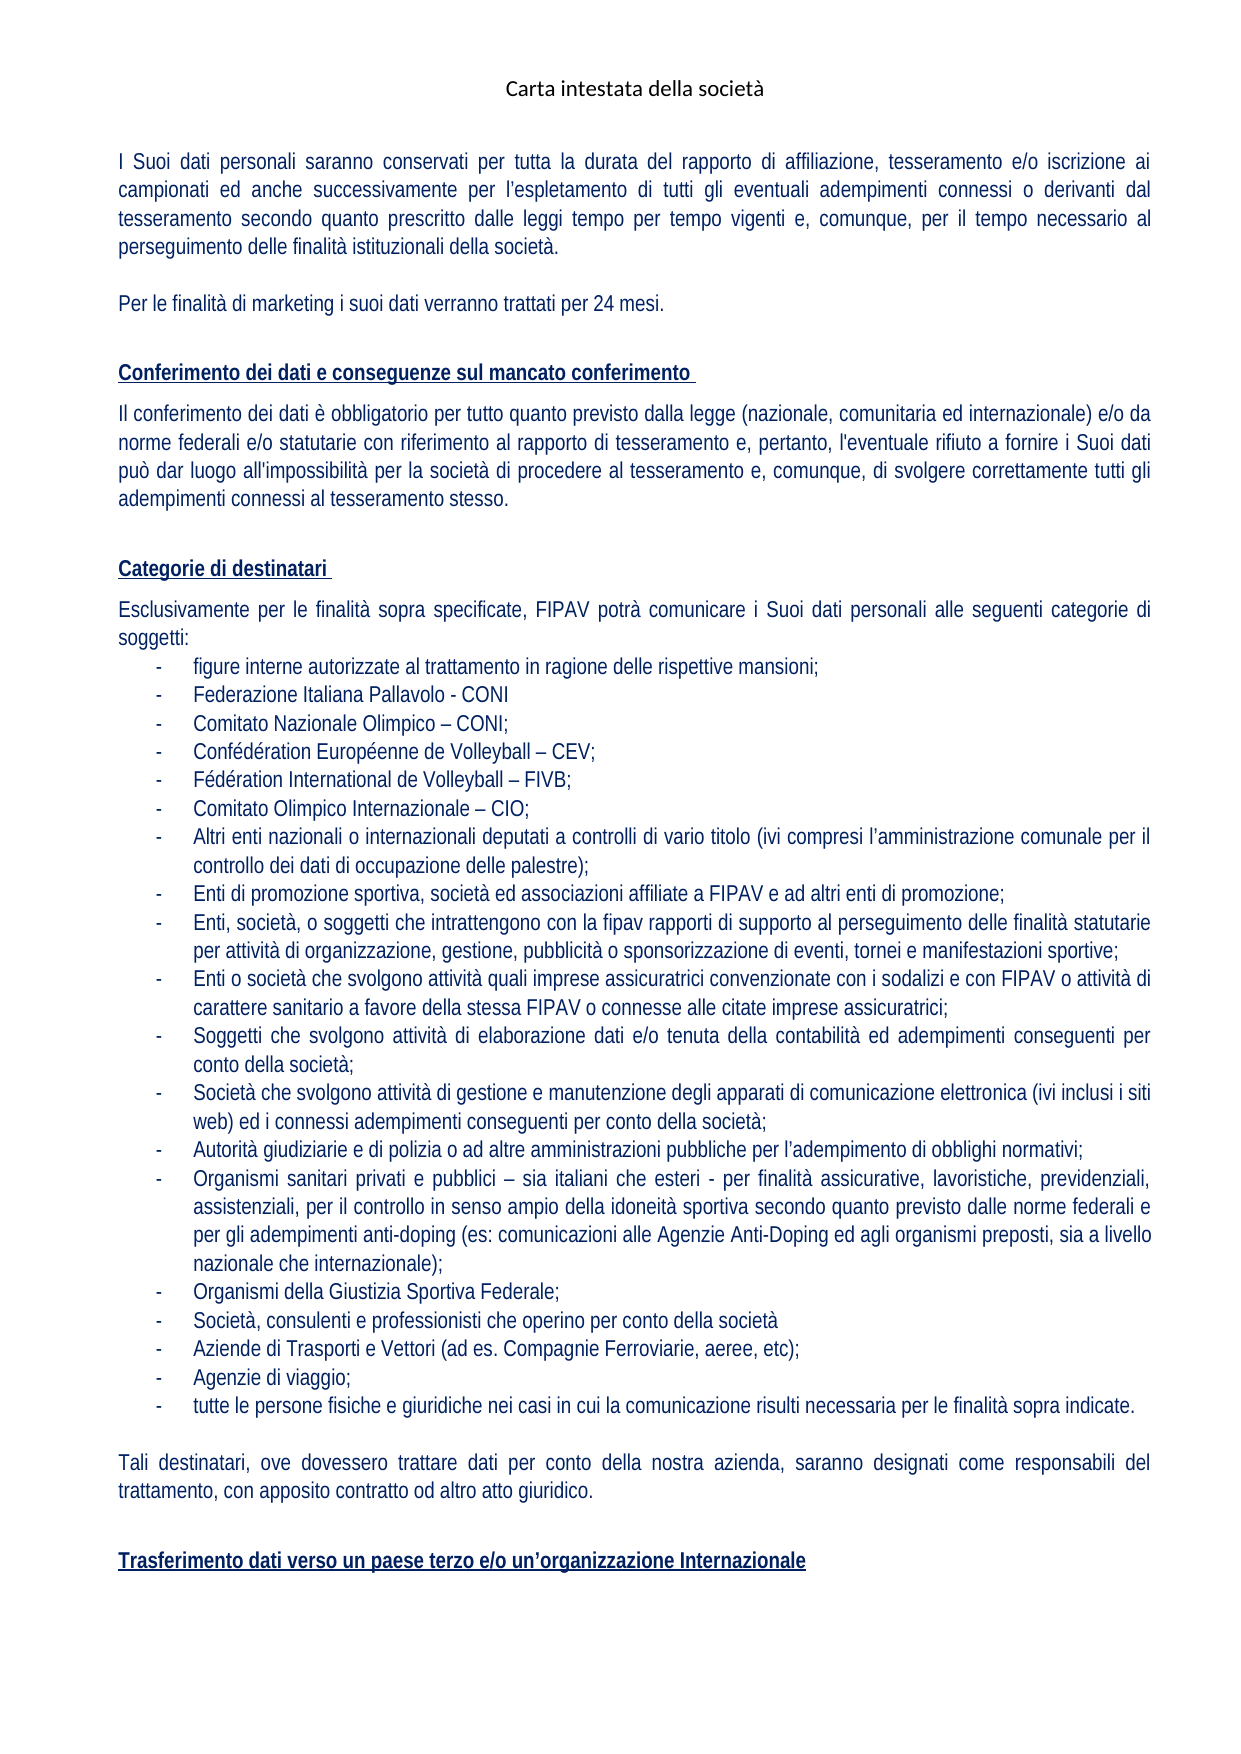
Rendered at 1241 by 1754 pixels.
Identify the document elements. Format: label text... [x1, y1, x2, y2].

list Altri enti nazionali o internazionali deputati a controlli di vario titolo (ivi compresi l’amministrazione comunale per il controllo dei dati di occupazione delle palestre); [156, 823, 1152, 878]
list Organismi della Giustizia Sportiva Federale; [156, 1278, 1152, 1304]
list Enti o società che svolgono attività quali imprese assicuratrici convenzionate con i sodalizi e con FIPAV o attività di carattere sanitario a favore della stessa FIPAV o connesse alle citate imprese assicuratrici; [156, 965, 1152, 1020]
text Tali destinatari, ove dovessero trattare dati per conto della nostra azienda, saranno designati come responsabili del trattamento, con apposito contratto od altro atto giuridico. [118, 1449, 1152, 1504]
list Organismi sanitari privati e pubblici – sia italiani che esteri - per finalità assicurative, lavoristiche, previdenziali, assistenziali, per il controllo in senso ampio della idoneità sportiva secondo quanto previsto dalle norme federali e per gli adempimenti anti-doping (es: comunicazioni alle Agenzie Anti-Doping ed agli organismi preposti, sia a livello nazionale che internazionale); [156, 1164, 1152, 1276]
text Categorie di destinatari [118, 555, 1152, 581]
list Comitato Nazionale Olimpico – CONI; [156, 709, 1152, 736]
list Enti di promozione sportiva, società ed associazioni affiliate a FIPAV e ad altri enti di promozione; [156, 880, 1152, 906]
list Federazione Italiana Pallavolo - CONI [156, 681, 1152, 707]
text Per le finalità di marketing i suoi dati verranno trattati per 24 mesi. [118, 290, 1152, 316]
list Società, consulenti e professionisti che operino per conto della società [156, 1307, 1152, 1333]
list Soggetti che svolgono attività di elaborazione dati e/o tenuta della contabilità ed adempimenti conseguenti per conto della società; [156, 1022, 1152, 1077]
list Confédération Européenne de Volleyball – CEV; [156, 738, 1152, 764]
text Trasferimento dati verso un paese terzo e/o un’organizzazione Internazionale [118, 1547, 1152, 1573]
text Conferimento dei dati e conseguenze sul mancato conferimento [118, 359, 1152, 386]
list figure interne autorizzate al trattamento in ragione delle rispettive mansioni; [156, 653, 1152, 679]
list Società che svolgono attività di gestione e manutenzione degli apparati di comunicazione elettronica (ivi inclusi i siti web) ed i connessi adempimenti conseguenti per conto della società; [156, 1079, 1152, 1134]
list Enti, società, o soggetti che intrattengono con la fipav rapporti di supporto al perseguimento delle finalità statutarie per attività di organizzazione, gestione, pubblicità o sponsorizzazione di eventi, tornei e manifestazioni sportive; [156, 908, 1152, 963]
text I Suoi dati personali saranno conservati per tutta la durata del rapporto di affiliazione, tesseramento e/o iscrizione ai campionati ed anche successivamente per l’espletamento di tutti gli eventuali adempimenti connessi o derivanti dal tesseramento secondo quanto prescritto dalle leggi tempo per tempo vigenti e, comunque, per il tempo necessario al perseguimento delle finalità istituzionali della società. [118, 148, 1152, 259]
text Il conferimento dei dati è obbligatorio per tutto quanto previsto dalla legge (nazionale, comunitaria ed internazionale) e/o da norme federali e/o statutarie con riferimento al rapporto di tesseramento e, pertanto, l'eventuale rifiuto a fornire i Suoi dati può dar luogo all'impossibilità per la società di procedere al tesseramento e, comunque, di svolgere correttamente tutti gli adempimenti connessi al tesseramento stesso. [118, 400, 1152, 512]
list tutte le persone fisiche e giuridiche nei casi in cui la comunicazione risulti necessaria per le finalità sopra indicate. [156, 1392, 1152, 1418]
list Agenzie di viaggio; [156, 1363, 1152, 1390]
list Fédération International de Volleyball – FIVB; [156, 766, 1152, 793]
list Aziende di Trasporti e Vettori (ad es. Compagnie Ferroviarie, aeree, etc); [156, 1335, 1152, 1361]
list Autorità giudiziarie e di polizia o ad altre amministrazioni pubbliche per l’adempimento di obblighi normativi; [156, 1136, 1152, 1162]
list Comitato Olimpico Internazionale – CIO; [156, 795, 1152, 821]
text Esclusivamente per le finalità sopra specificate, FIPAV potrà comunicare i Suoi dati personali alle seguenti categorie di soggetti: [118, 596, 1152, 651]
